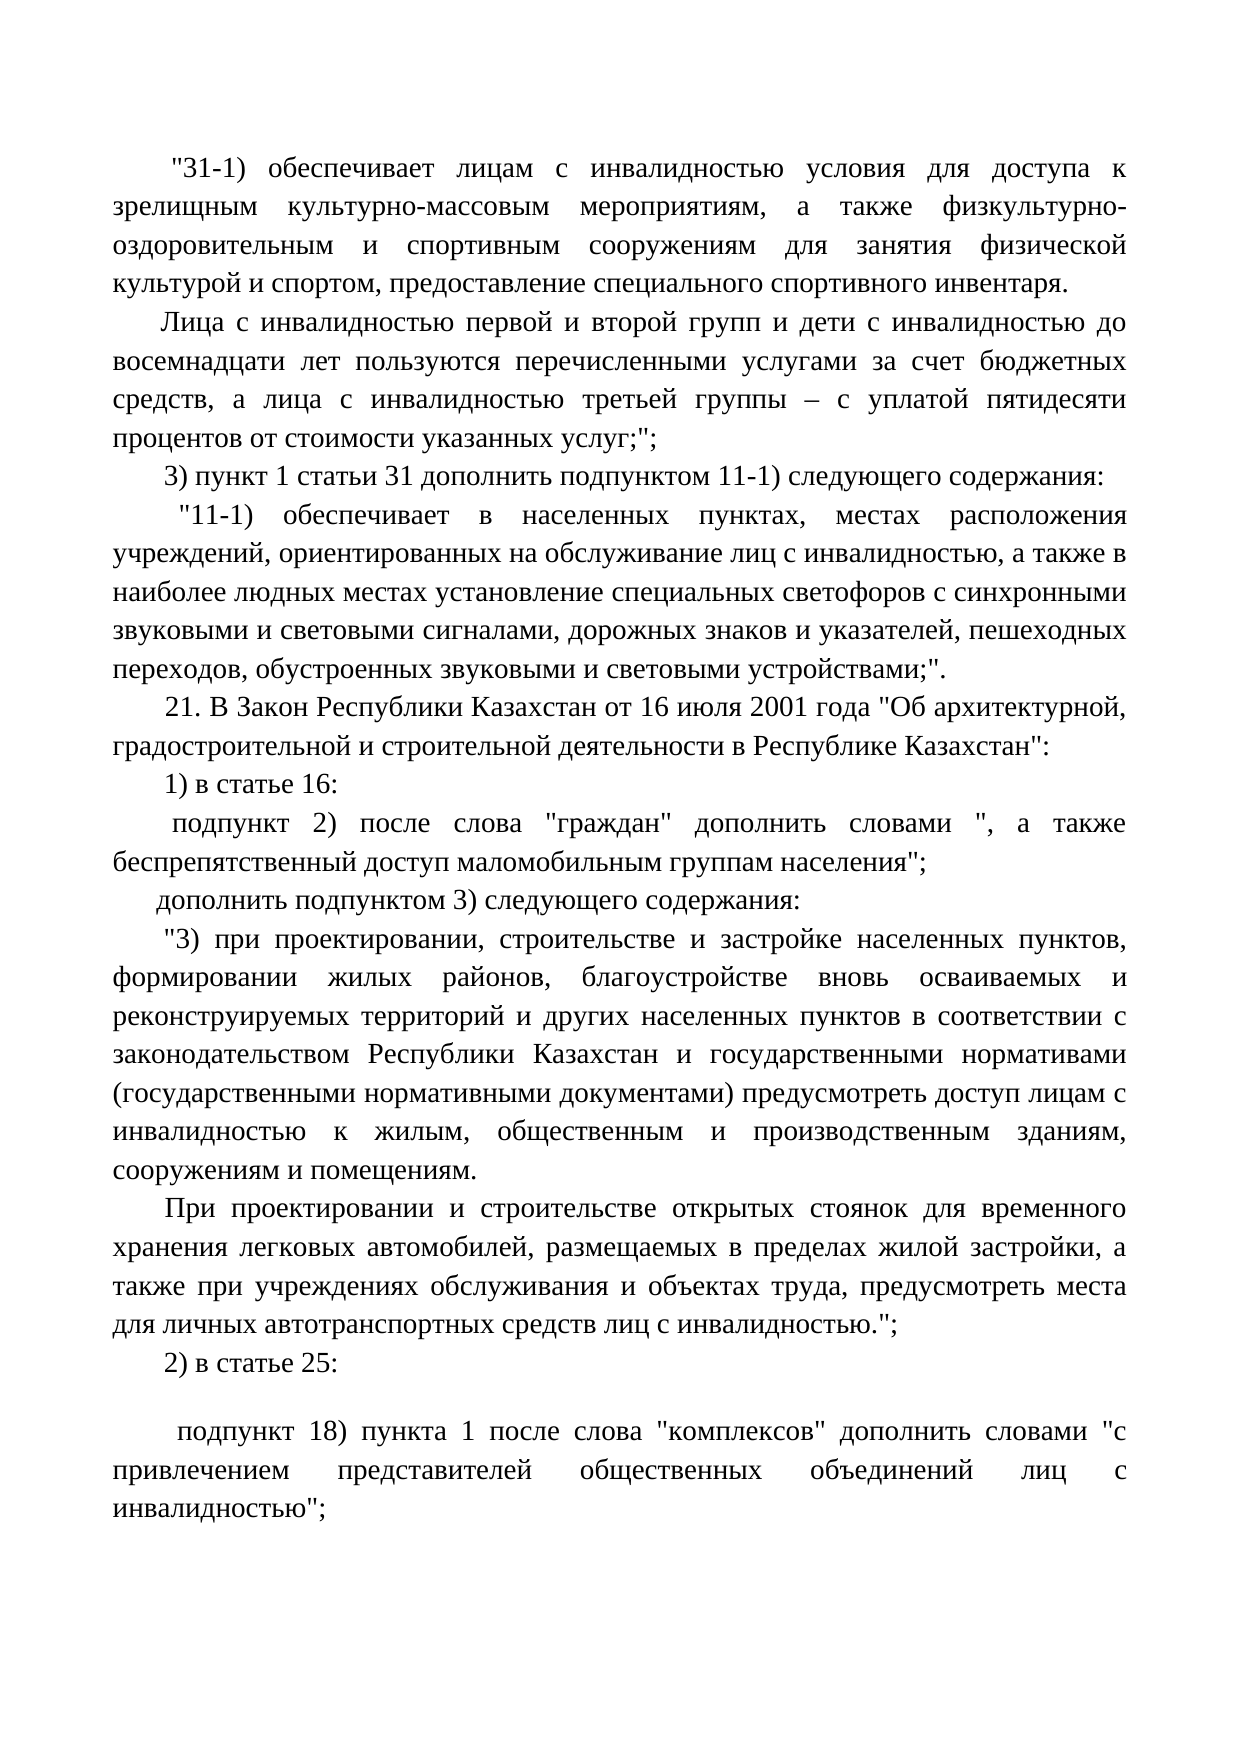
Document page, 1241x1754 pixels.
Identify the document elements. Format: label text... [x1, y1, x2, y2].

text подпункт 18) пункта 1 после слова "комплексов" дополнить словами "с привлечением представителей общественных объединений лиц с инвалидностью"; [112, 1413, 1128, 1524]
text При проектировании и строительстве открытых стоянок для временного хранения легковых автомобилей, размещаемых в пределах жилой застройки, а также при учреждениях обслуживания и объектах труда, предусмотреть места для личных автотранспортных средств лиц с инвалидностью."; [112, 1191, 1128, 1340]
text Лица с инвалидностью первой и второй групп и дети с инвалидностью до восемнадцати лет пользуются перечисленными услугами за счет бюджетных средств, а лица с инвалидностью третьей группы – с уплатой пятидесяти процентов от стоимости указанных услуг;"; [112, 304, 1128, 453]
text 21. В Закон Республики Казахстан от 16 июля 2001 года "Об архитектурной, градостроительной и строительной деятельности в Республике Казахстан": [112, 689, 1128, 762]
text "3) при проектировании, строительстве и застройке населенных пунктов, формировании жилых районов, благоустройстве вновь осваиваемых и реконструируемых территорий и других населенных пунктов в соответствии с законодательством Республики Казахстан и государственными нормативами (государственными нормативными документами) предусмотреть доступ лицам с инвалидностью к жилым, общественным и производственным зданиям, сооружениям и помещениям. [112, 921, 1128, 1186]
text 2) в статье 25: [112, 1345, 1128, 1378]
text 3) пункт 1 статьи 31 дополнить подпунктом 11-1) следующего содержания: [112, 458, 1128, 492]
text подпункт 2) после слова "граждан" дополнить словами ", а также беспрепятственный доступ маломобильным группам населения"; [112, 805, 1128, 877]
text "31-1) обеспечивает лицам с инвалидностью условия для доступа к зрелищным культурно-массовым мероприятиям, а также физкультурно-оздоровительным и спортивным сооружениям для занятия физической культурой и спортом, предоставление специального спортивного инвентаря. [112, 150, 1128, 299]
text дополнить подпунктом 3) следующего содержания: [112, 882, 1128, 916]
text 1) в статье 16: [112, 767, 1128, 800]
text "11-1) обеспечивает в населенных пунктах, местах расположения учреждений, ориентированных на обслуживание лиц с инвалидностью, а также в наиболее людных местах установление специальных светофоров с синхронными звуковыми и световыми сигналами, дорожных знаков и указателей, пешеходных переходов, обустроенных звуковыми и световыми устройствами;". [112, 497, 1128, 684]
